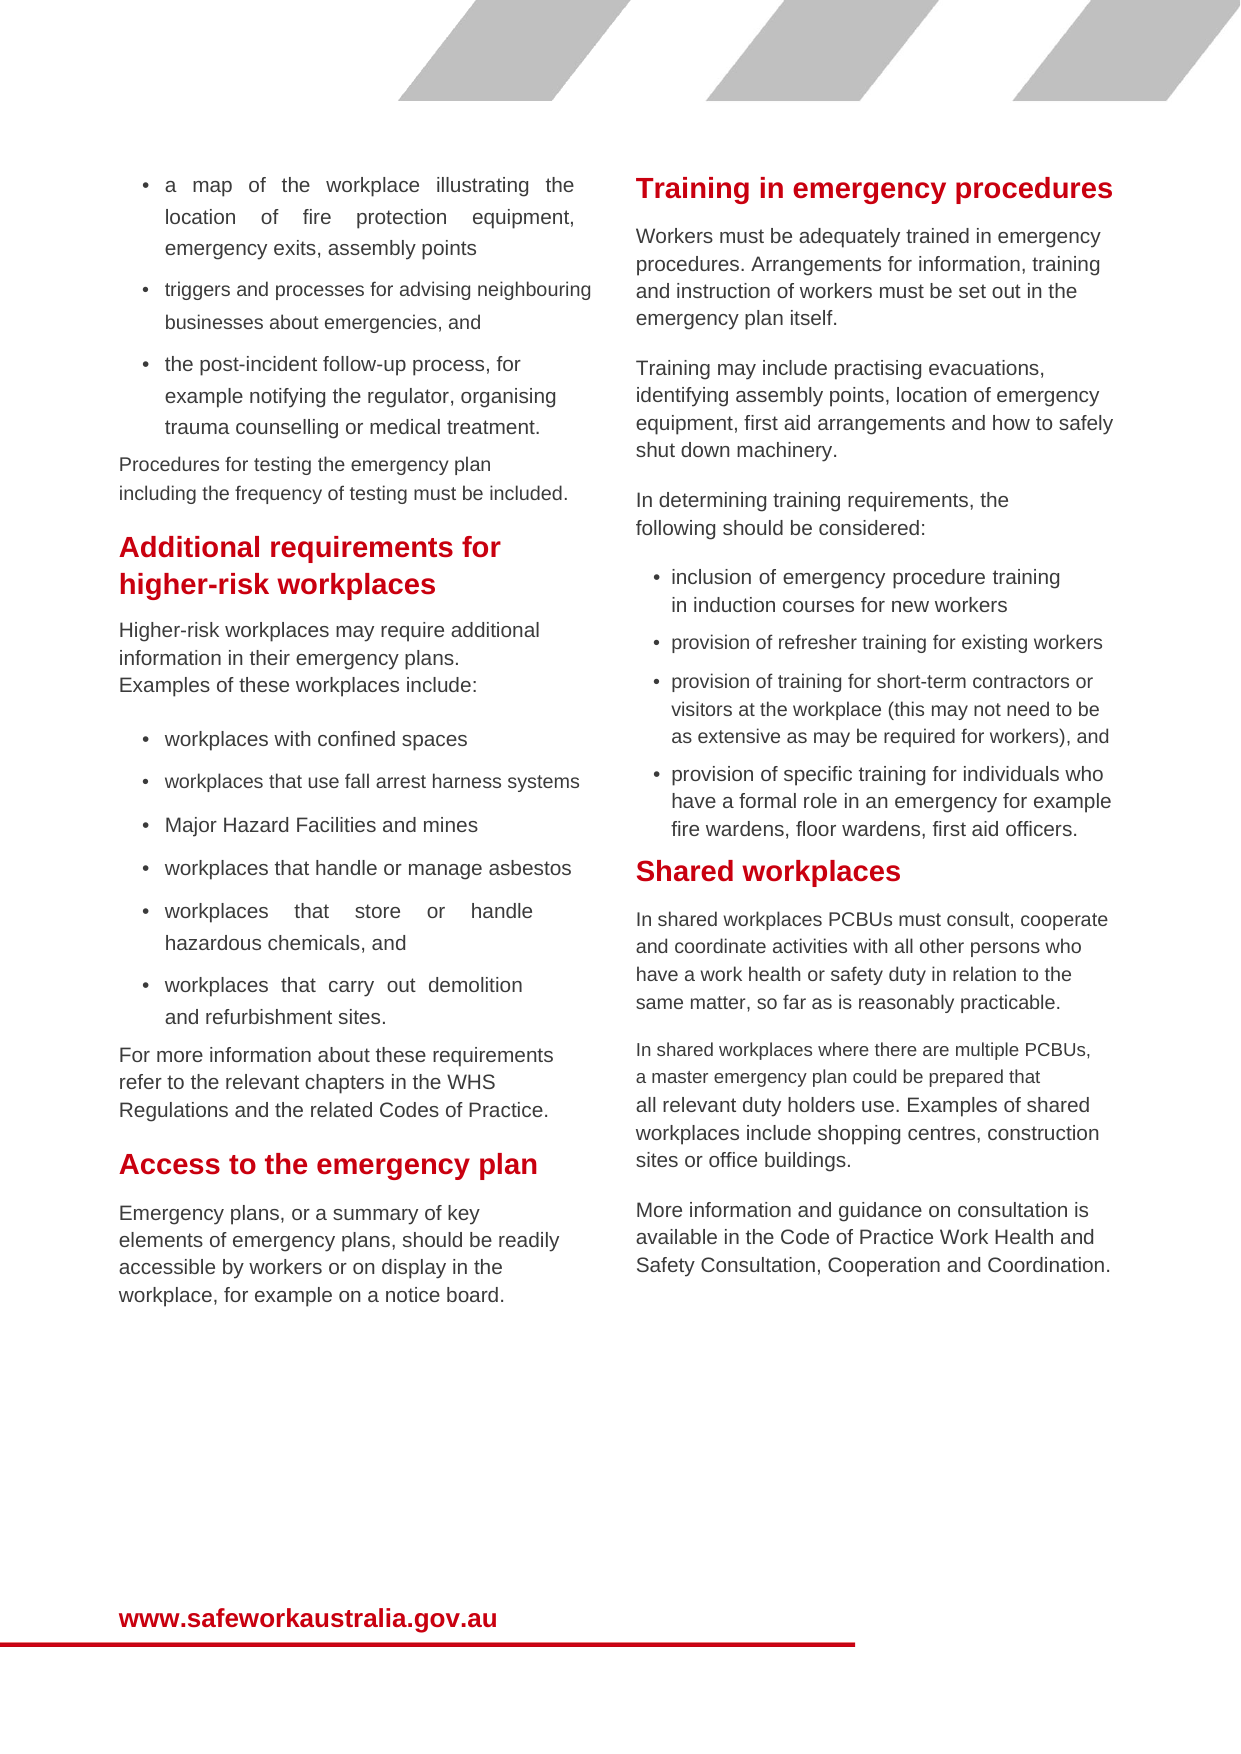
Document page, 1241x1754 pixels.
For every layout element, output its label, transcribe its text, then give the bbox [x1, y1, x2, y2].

list workplaces with confined spaces [142, 727, 602, 751]
text www.safeworkaustralia.gov.au [119, 1603, 1121, 1633]
text Workers must be adequately trained in emergency procedures. Arrangements for information, training and instruction of workers must be set out in the emergency plan itself. [636, 224, 1121, 330]
list Major Hazard Facilities and mines [142, 813, 602, 837]
text Procedures for testing the emergency plan including the frequency of testing must be included. [119, 453, 575, 504]
text Emergency plans, or a summary of key elements of emergency plans, should be readily accessible by workers or on display in the workplace, for example on a notice board. [119, 1201, 563, 1306]
list a map of the workplace illustrating the location of fire protection equipment, emergency exits, assembly points [142, 173, 575, 260]
picture [0, 1642, 856, 1647]
list workplaces that handle or manage asbestos [142, 856, 602, 880]
list provision of specific training for individuals who have a formal role in an emergency for example fire wardens, floor wardens, first aid officers. [653, 762, 1117, 841]
text all relevant duty holders use. Examples of shared workplaces include shopping centres, construction sites or office buildings. [636, 1093, 1119, 1172]
text Training may include practising evacuations, identifying assembly points, location of emergency equipment, first aid arrangements and how to safely shut down machinery. [636, 356, 1119, 462]
list inclusion of emergency procedure training in induction courses for new workers [653, 565, 1061, 617]
picture [703, 0, 1241, 103]
list workplaces that store or handle hazardous chemicals, and [142, 899, 533, 955]
list workplaces that use fall arrest harness systems [142, 770, 602, 793]
list workplaces that carry out demolition and refurbishment sites. [142, 973, 523, 1029]
text In determining training requirements, the following should be considered: [636, 488, 1082, 539]
text In shared workplaces PCBUs must consult, cooperate and coordinate activities with all other persons who have a work health or safety duty in relation to the same matter, so far as is reasonably practicable. [636, 908, 1121, 1013]
text Higher-risk workplaces may require additional information in their emergency plans. Examples of these workplaces include: [119, 618, 554, 697]
list triggers and processes for advising neighbouring businesses about emergencies, and [142, 278, 592, 334]
text Access to the emergency plan [119, 1147, 602, 1181]
text In shared workplaces where there are multiple PCBUs, a master emergency plan could be prepared that [636, 1039, 1101, 1087]
picture [395, 0, 633, 103]
text More information and guidance on consultation is available in the Code of Practice Work Health and Safety Consultation, Cooperation and Coordination. [636, 1198, 1119, 1277]
text Additional requirements for higher-risk workplaces [119, 530, 563, 601]
text Shared workplaces [636, 854, 1121, 888]
list provision of refresher training for existing workers [653, 631, 1121, 653]
text Training in emergency procedures [636, 171, 1121, 204]
list the post-incident follow-up process, for example notifying the regulator, organising trauma counselling or medical treatment. [142, 352, 586, 439]
text For more information about these requirements refer to the relevant chapters in the WHS Regulations and the related Codes of Practice. [119, 1043, 602, 1122]
list provision of training for short-term contractors or visitors at the workplace (this may not need to be as extensive as may be required for workers), and [653, 669, 1119, 748]
